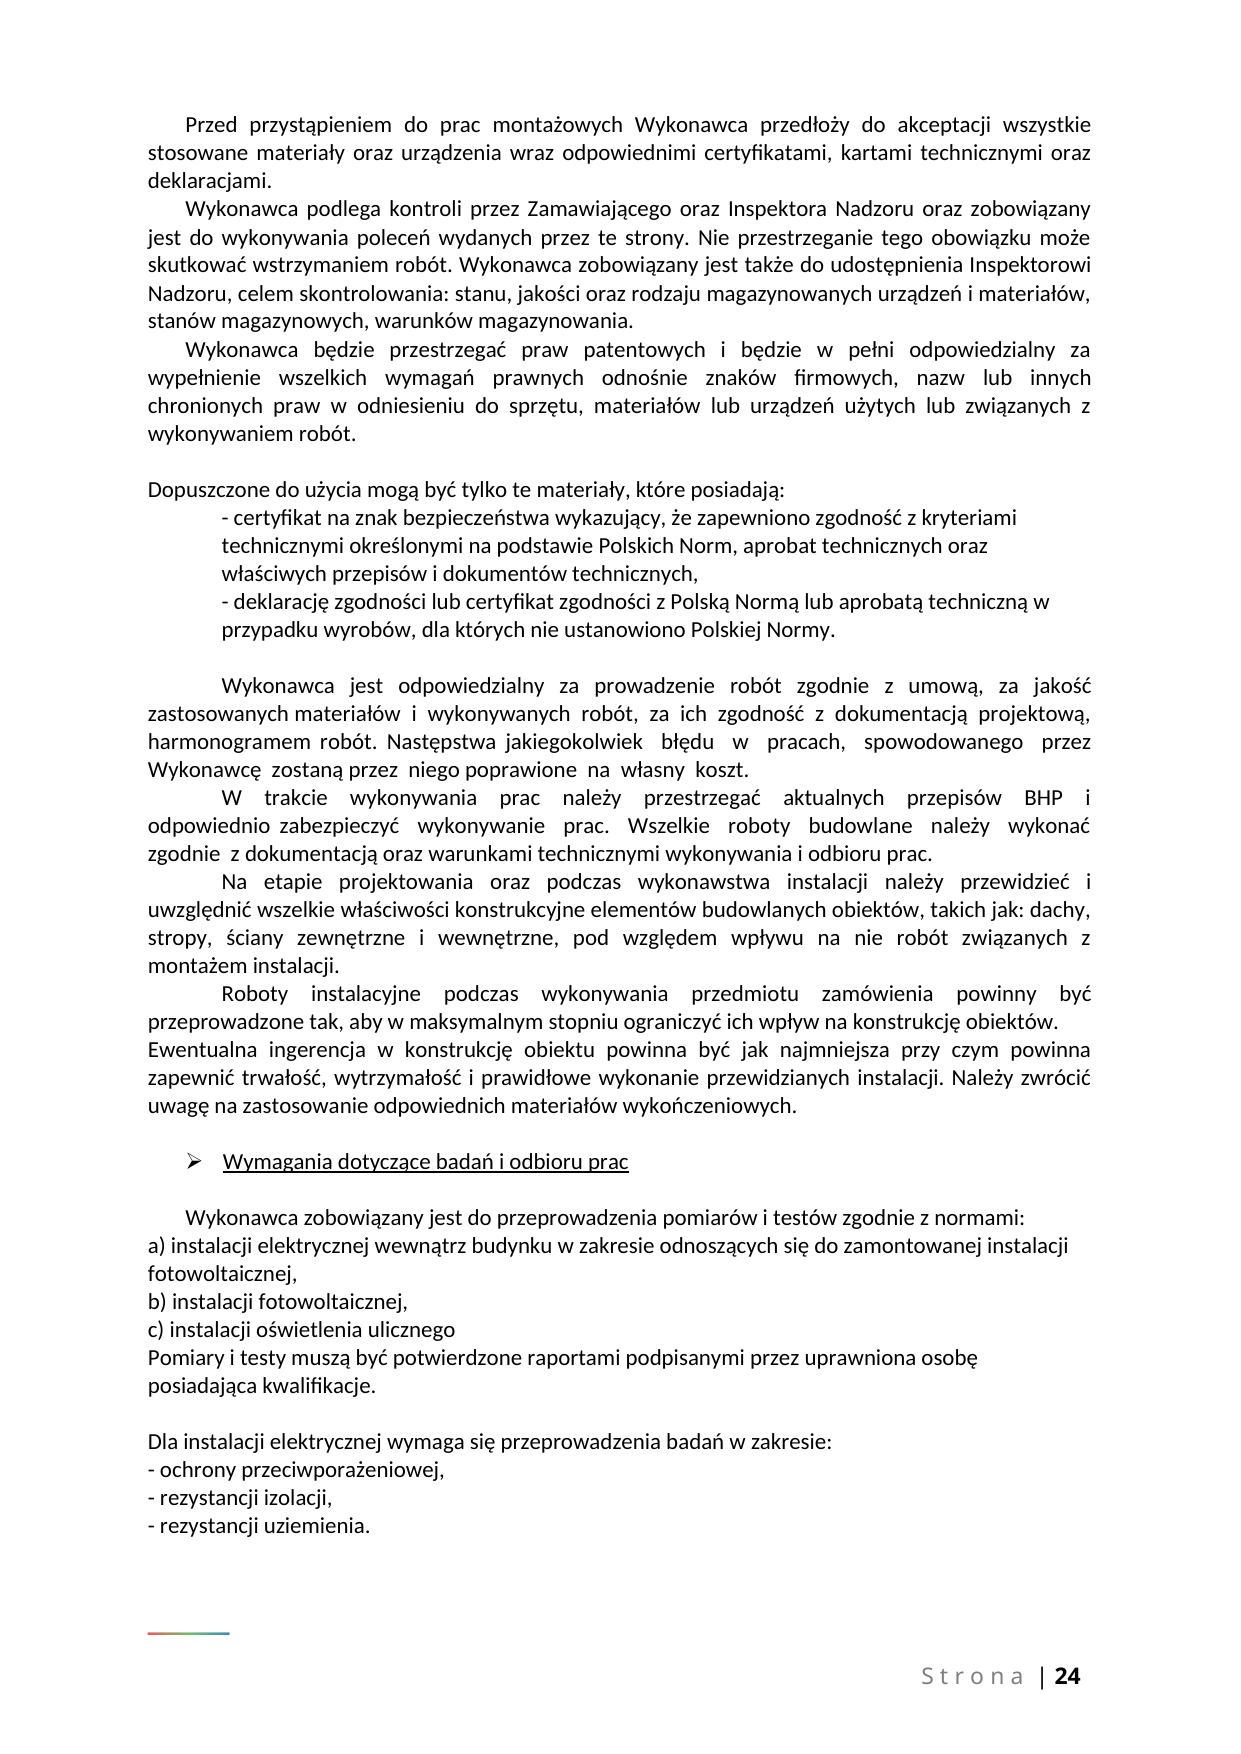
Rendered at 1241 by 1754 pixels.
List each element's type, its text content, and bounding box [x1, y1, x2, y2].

text Dla instalacji elektrycznej wymaga się przeprowadzenia badań w zakresie: [148, 1427, 1093, 1456]
text Na etapie projektowania oraz podczas wykonawstwa instalacji należy przewidzieć i uwzględnić wszelkie właściwości konstrukcyjne elementów budowlanych obiektów, takich jak: dachy, stropy, ściany zewnętrzne i wewnętrzne, pod względem wpływu na nie robót związanych z montażem instalacji. [148, 867, 1093, 979]
text Wykonawca zobowiązany jest do przeprowadzenia pomiarów i testów zgodnie z normami: [148, 1203, 1093, 1231]
text Roboty instalacyjne podczas wykonywania przedmiotu zamówienia powinny być przeprowadzone tak, aby w maksymalnym stopniu ograniczyć ich wpływ na konstrukcję obiektów. [148, 979, 1093, 1035]
text - deklarację zgodności lub certyfikat zgodności z Polską Normą lub aprobatą techniczną w przypadku wyrobów, dla których nie ustanowiono Polskiej Normy. [221, 587, 1093, 643]
text a) instalacji elektrycznej wewnątrz budynku w zakresie odnoszących się do zamontowanej instalacji fotowoltaicznej, [148, 1231, 1093, 1287]
list Wymagania dotyczące badań i odbioru prac [185, 1147, 1093, 1175]
text Pomiary i testy muszą być potwierdzone raportami podpisanymi przez uprawniona osobę posiadająca kwalifikacje. [148, 1343, 1093, 1399]
text - ochrony przeciwporażeniowej, [148, 1456, 1093, 1483]
text Dopuszczone do użycia mogą być tylko te materiały, które posiadają: [148, 475, 1093, 503]
text Wykonawca podlega kontroli przez Zamawiającego oraz Inspektora Nadzoru oraz zobowiązany jest do wykonywania poleceń wydanych przez te strony. Nie przestrzeganie tego obowiązku może skutkować wstrzymaniem robót. Wykonawca zobowiązany jest także do udostępnienia Inspektorowi Nadzoru, celem skontrolowania: stanu, jakości oraz rodzaju magazynowanych urządzeń i materiałów, stanów magazynowych, warunków magazynowania. [148, 194, 1093, 335]
text - certyfikat na znak bezpieczeństwa wykazujący, że zapewniono zgodność z kryteriami technicznymi określonymi na podstawie Polskich Norm, aprobat technicznych oraz właściwych przepisów i dokumentów technicznych, [221, 503, 1093, 587]
text Ewentualna ingerencja w konstrukcję obiektu powinna być jak najmniejsza przy czym powinna zapewnić trwałość, wytrzymałość i prawidłowe wykonanie przewidzianych instalacji. Należy zwrócić uwagę na zastosowanie odpowiednich materiałów wykończeniowych. [148, 1035, 1093, 1119]
text Wykonawca jest odpowiedzialny za prowadzenie robót zgodnie z umową, za jakość zastosowanych materiałów i wykonywanych robót, za ich zgodność z dokumentacją projektową, harmonogramem robót. Następstwa jakiegokolwiek błędu w pracach, spowodowanego przez Wykonawcę zostaną przez niego poprawione na własny koszt. [148, 671, 1093, 783]
text Przed przystąpieniem do prac montażowych Wykonawca przedłoży do akceptacji wszystkie stosowane materiały oraz urządzenia wraz odpowiednimi certyfikatami, kartami technicznymi oraz deklaracjami. [148, 111, 1093, 194]
text - rezystancji uziemienia. [148, 1512, 1093, 1539]
text b) instalacji fotowoltaicznej, [148, 1287, 1093, 1315]
text W trakcie wykonywania prac należy przestrzegać aktualnych przepisów BHP i odpowiednio zabezpieczyć wykonywanie prac. Wszelkie roboty budowlane należy wykonać zgodnie z dokumentacją oraz warunkami technicznymi wykonywania i odbioru prac. [148, 783, 1093, 867]
text Wykonawca będzie przestrzegać praw patentowych i będzie w pełni odpowiedzialny za wypełnienie wszelkich wymagań prawnych odnośnie znaków firmowych, nazw lub innych chronionych praw w odniesieniu do sprzętu, materiałów lub urządzeń użytych lub związanych z wykonywaniem robót. [148, 335, 1093, 447]
text c) instalacji oświetlenia ulicznego [148, 1315, 1093, 1343]
text - rezystancji izolacji, [148, 1483, 1093, 1512]
